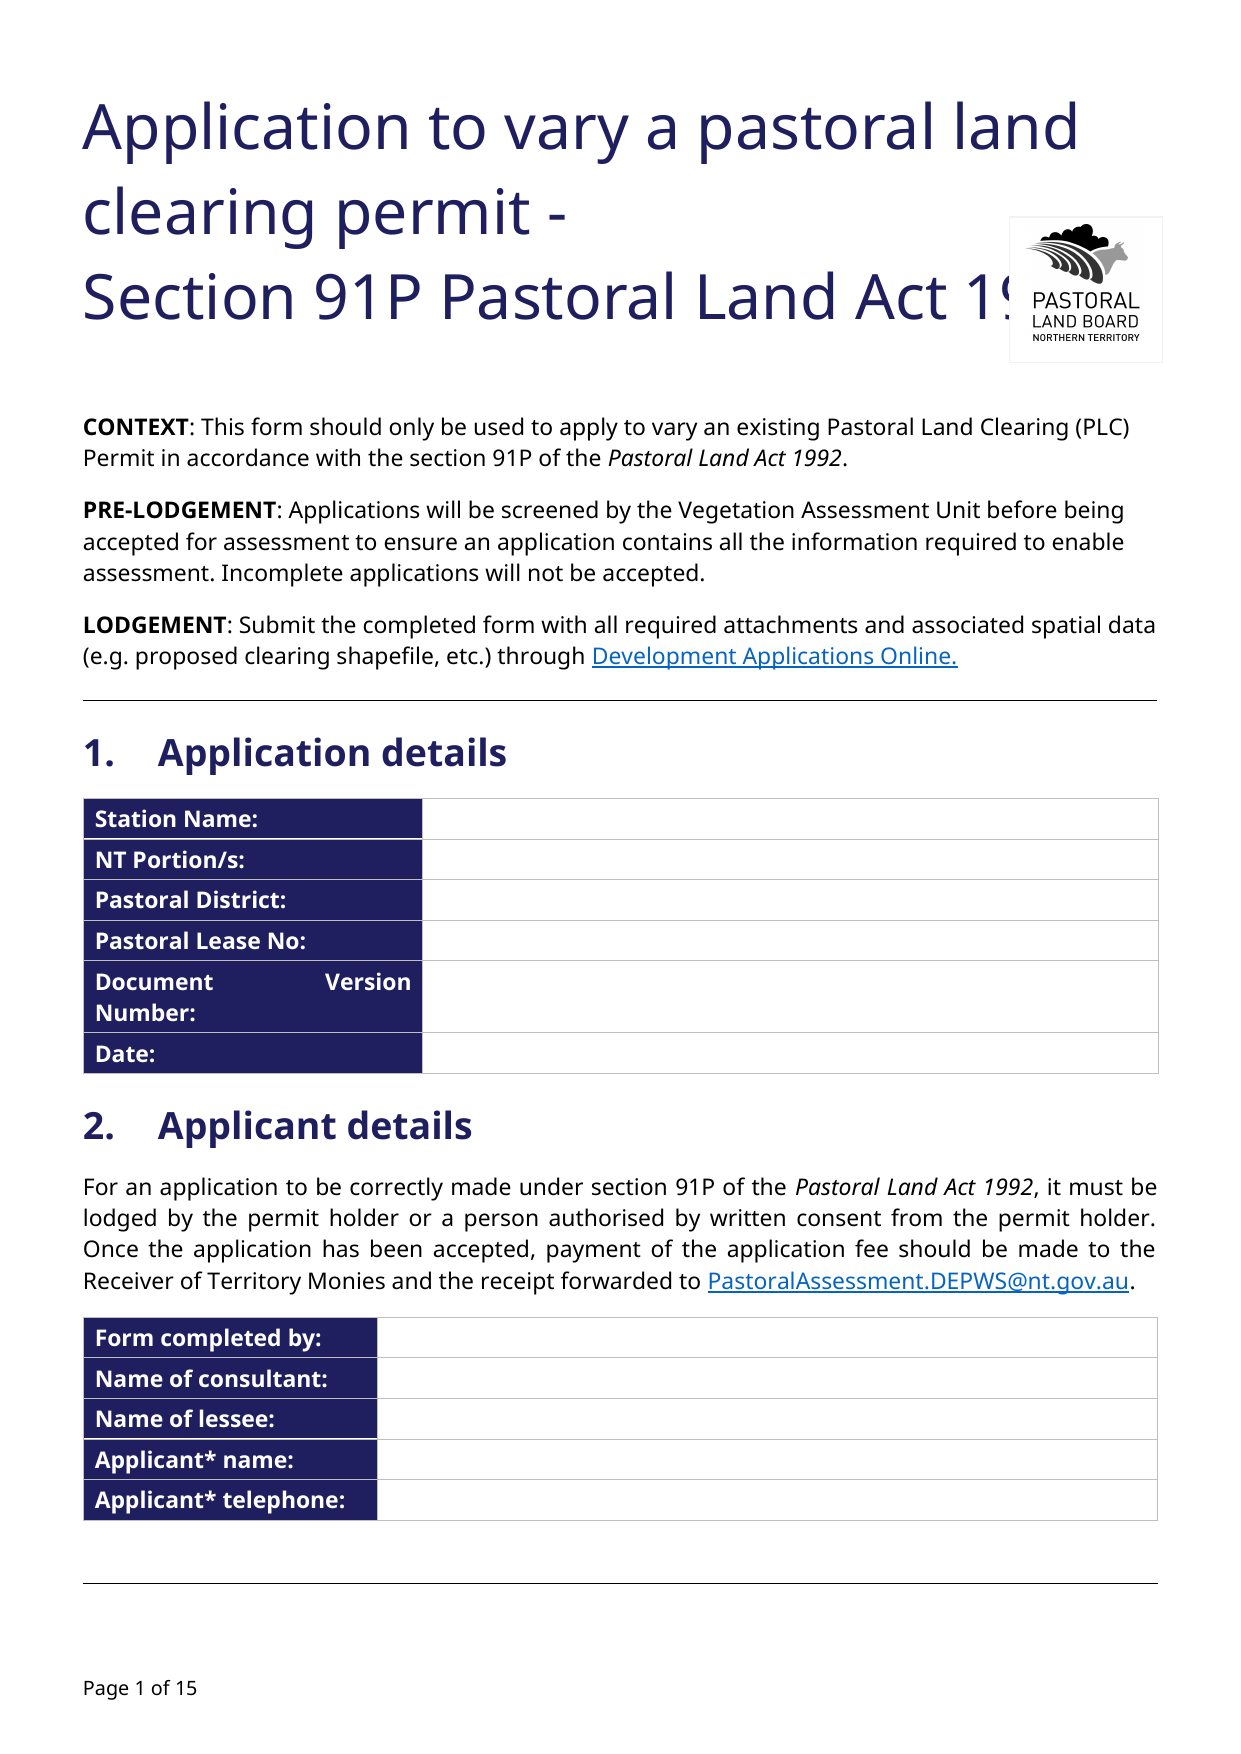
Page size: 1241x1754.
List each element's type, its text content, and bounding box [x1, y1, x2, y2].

table_cell [378, 1399, 1157, 1438]
table_cell [423, 1033, 1158, 1073]
table_cell Applicant* name: [84, 1440, 377, 1479]
table_cell [378, 1358, 1157, 1398]
table_cell Applicant* telephone: [84, 1480, 377, 1520]
table_header Station Name: [84, 799, 422, 838]
table_cell Date: [84, 1033, 422, 1073]
table_header [378, 1318, 1157, 1357]
table_cell Document Version Number: [84, 961, 422, 1032]
table_cell [378, 1440, 1157, 1479]
table_header [423, 799, 1158, 838]
subtitle Applicant details [83, 1099, 1157, 1150]
table_cell Pastoral District: [84, 880, 422, 920]
table_cell [423, 880, 1158, 920]
picture [1025, 224, 1145, 343]
table_cell NT Portion/s: [84, 840, 422, 879]
subtitle Application details [83, 726, 1157, 777]
table_cell Name of lessee: [84, 1399, 377, 1438]
text For an application to be correctly made under section 91P of the Pastoral Land Act 1992, it must be lodged by the permit holder or a person authorised by written consent from the permit holder. Once the application has been accepted, payment of the application fee should be made to the Receiver of Territory Monies and the receipt forwarded to PastoralAssessment.DEPWS@nt.gov.au. [83, 1171, 1157, 1296]
text LODGEMENT: Submit the completed form with all required attachments and associated spatial data (e.g. proposed clearing shapefile, etc.) through Development Applications Online. [83, 609, 1157, 671]
text PRE-LODGEMENT: Applications will be screened by the Vegetation Assessment Unit before being accepted for assessment to ensure an application contains all the information required to enable assessment. Incomplete applications will not be accepted. [83, 494, 1157, 588]
table_cell Name of consultant: [84, 1358, 377, 1398]
table_header Form completed by: [84, 1318, 377, 1357]
text CONTEXT: This form should only be used to apply to vary an existing Pastoral Land Clearing (PLC) Permit in accordance with the section 91P of the Pastoral Land Act 1992. [83, 411, 1157, 473]
table_cell Pastoral Lease No: [84, 921, 422, 960]
table_cell [423, 840, 1158, 879]
table_cell [423, 921, 1158, 960]
table_cell [423, 961, 1158, 1032]
table_cell [378, 1480, 1157, 1520]
